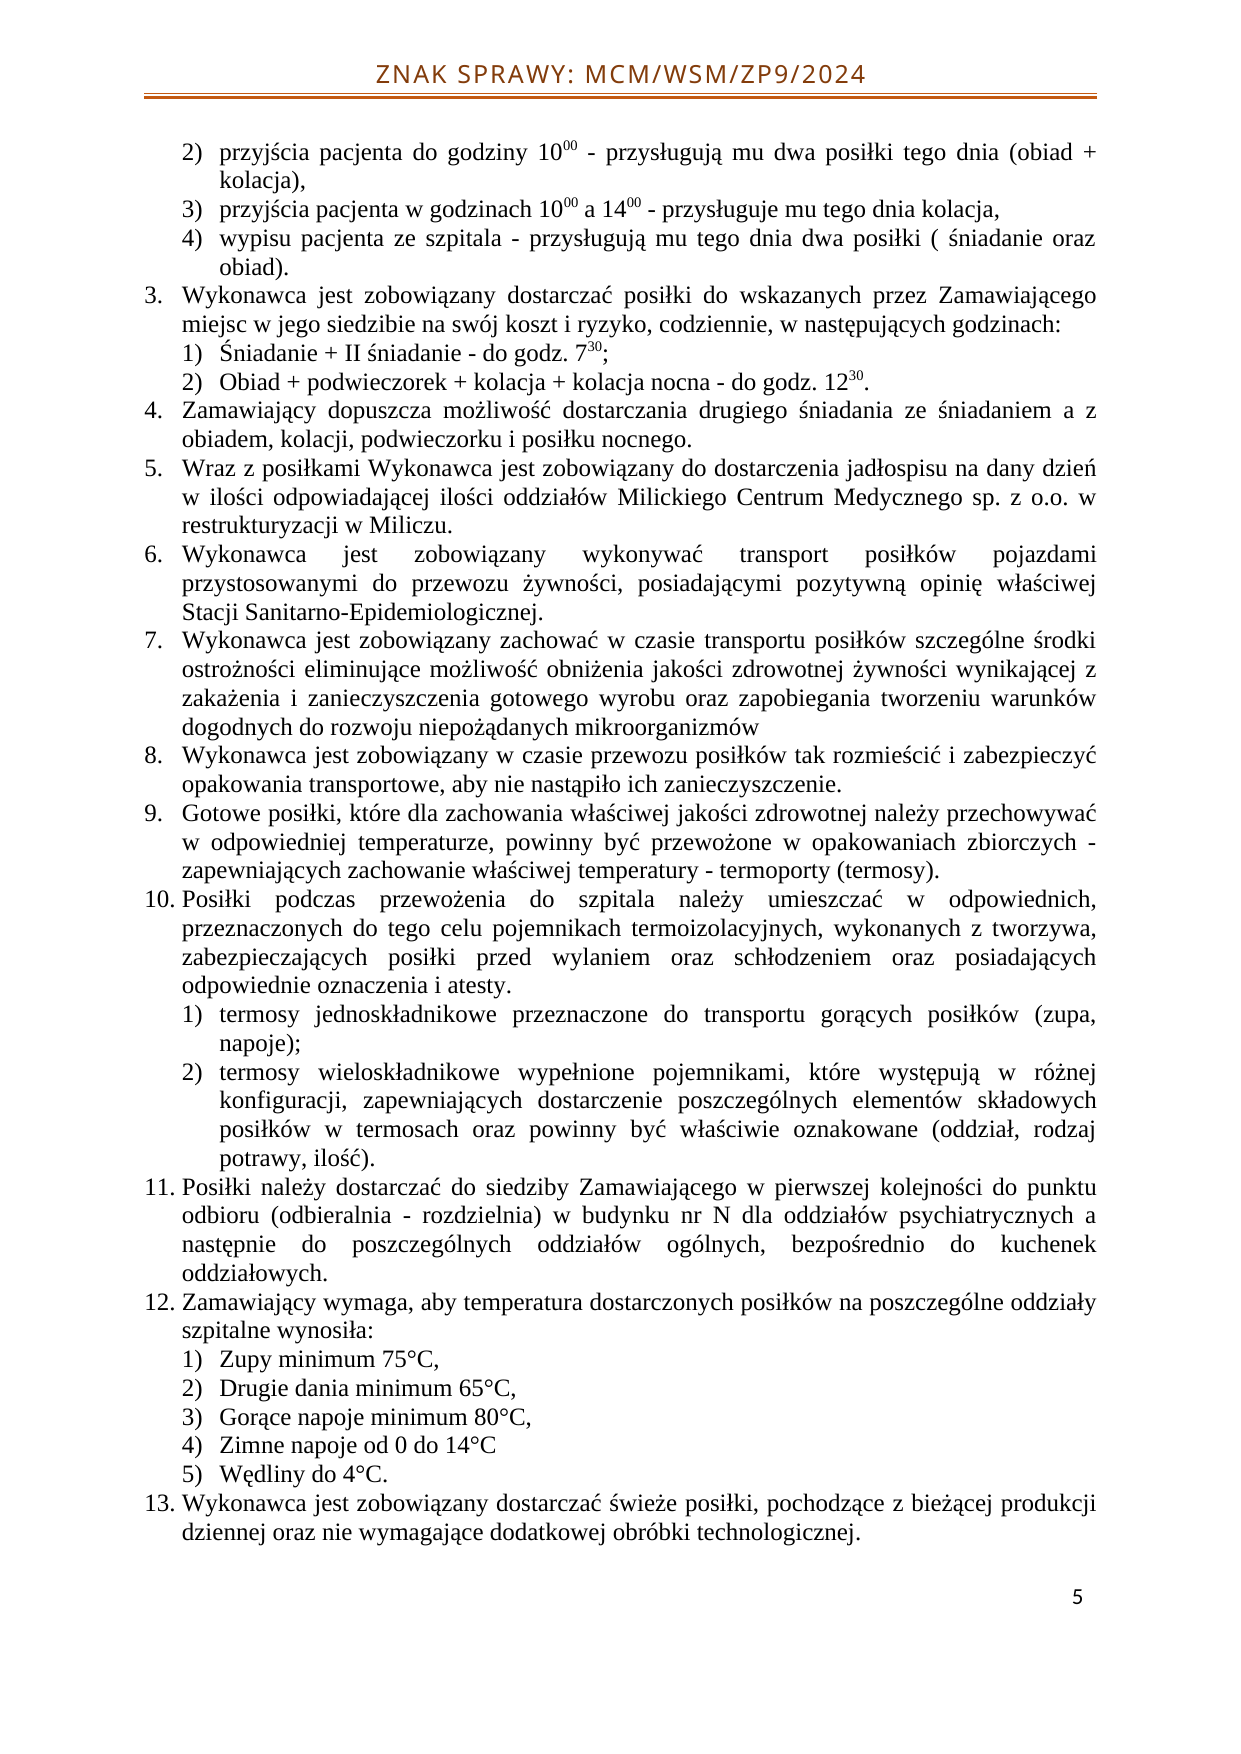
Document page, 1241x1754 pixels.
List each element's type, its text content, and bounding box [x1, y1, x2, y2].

list wypisu pacjenta ze szpitala - przysługują mu tego dnia dwa posiłki ( śniadanie oraz obiad). [182, 223, 1097, 280]
list Obiad + podwieczorek + kolacja + kolacja nocna - do godz. 1230. [182, 367, 1097, 395]
list przyjścia pacjenta do godziny 1000 - przysługują mu dwa posiłki tego dnia (obiad + kolacja), [182, 137, 1097, 194]
list Wykonawca jest zobowiązany wykonywać transport posiłków pojazdami przystosowanymi do przewozu żywności, posiadającymi pozytywną opinię właściwej Stacji Sanitarno-Epidemiologicznej. [144, 539, 1097, 625]
list Wykonawca jest zobowiązany zachować w czasie transportu posiłków szczególne środki ostrożności eliminujące możliwość obniżenia jakości zdrowotnej żywności wynikającej z zakażenia i zanieczyszczenia gotowego wyrobu oraz zapobiegania tworzeniu warunków dogodnych do rozwoju niepożądanych mikroorganizmów [144, 625, 1097, 740]
list termosy jednoskładnikowe przeznaczone do transportu gorących posiłków (zupa, napoje); [182, 999, 1097, 1057]
list termosy wieloskładnikowe wypełnione pojemnikami, które występują w różnej konfiguracji, zapewniających dostarczenie poszczególnych elementów składowych posiłków w termosach oraz powinny być właściwie oznakowane (oddział, rodzaj potrawy, ilość). [182, 1057, 1097, 1172]
list Gotowe posiłki, które dla zachowania właściwej jakości zdrowotnej należy przechowywać w odpowiedniej temperaturze, powinny być przewożone w opakowaniach zbiorczych - zapewniających zachowanie właściwej temperatury - termoporty (termosy). [144, 798, 1097, 884]
list Śniadanie + II śniadanie - do godz. 730; [182, 338, 1097, 367]
list Wędliny do 4°C. [182, 1459, 1097, 1488]
list Wraz z posiłkami Wykonawca jest zobowiązany do dostarczenia jadłospisu na dany dzień w ilości odpowiadającej ilości oddziałów Milickiego Centrum Medycznego sp. z o.o. w restrukturyzacji w Miliczu. [144, 453, 1097, 539]
list Wykonawca jest zobowiązany dostarczać posiłki do wskazanych przez Zamawiającego miejsc w jego siedzibie na swój koszt i ryzyko, codziennie, w następujących godzinach: [144, 280, 1097, 338]
list Drugie dania minimum 65°C, [182, 1373, 1097, 1402]
list przyjścia pacjenta w godzinach 1000 a 1400 - przysługuje mu tego dnia kolacja, [182, 194, 1097, 223]
list Zimne napoje od 0 do 14°C [182, 1430, 1097, 1459]
list Zamawiający dopuszcza możliwość dostarczania drugiego śniadania ze śniadaniem a z obiadem, kolacji, podwieczorku i posiłku nocnego. [144, 395, 1097, 453]
list Posiłki należy dostarczać do siedziby Zamawiającego w pierwszej kolejności do punktu odbioru (odbieralnia - rozdzielnia) w budynku nr N dla oddziałów psychiatrycznych a następnie do poszczególnych oddziałów ogólnych, bezpośrednio do kuchenek oddziałowych. [144, 1172, 1097, 1287]
list Gorące napoje minimum 80°C, [182, 1402, 1097, 1430]
list Wykonawca jest zobowiązany dostarczać świeże posiłki, pochodzące z bieżącej produkcji dziennej oraz nie wymagające dodatkowej obróbki technologicznej. [144, 1488, 1097, 1545]
list Posiłki podczas przewożenia do szpitala należy umieszczać w odpowiednich, przeznaczonych do tego celu pojemnikach termoizolacyjnych, wykonanych z tworzywa, zabezpieczających posiłki przed wylaniem oraz schłodzeniem oraz posiadających odpowiednie oznaczenia i atesty. [144, 884, 1097, 999]
list Zupy minimum 75°C, [182, 1344, 1097, 1373]
list Wykonawca jest zobowiązany w czasie przewozu posiłków tak rozmieścić i zabezpieczyć opakowania transportowe, aby nie nastąpiło ich zanieczyszczenie. [144, 740, 1097, 798]
list Zamawiający wymaga, aby temperatura dostarczonych posiłków na poszczególne oddziały szpitalne wynosiła: [144, 1287, 1097, 1344]
